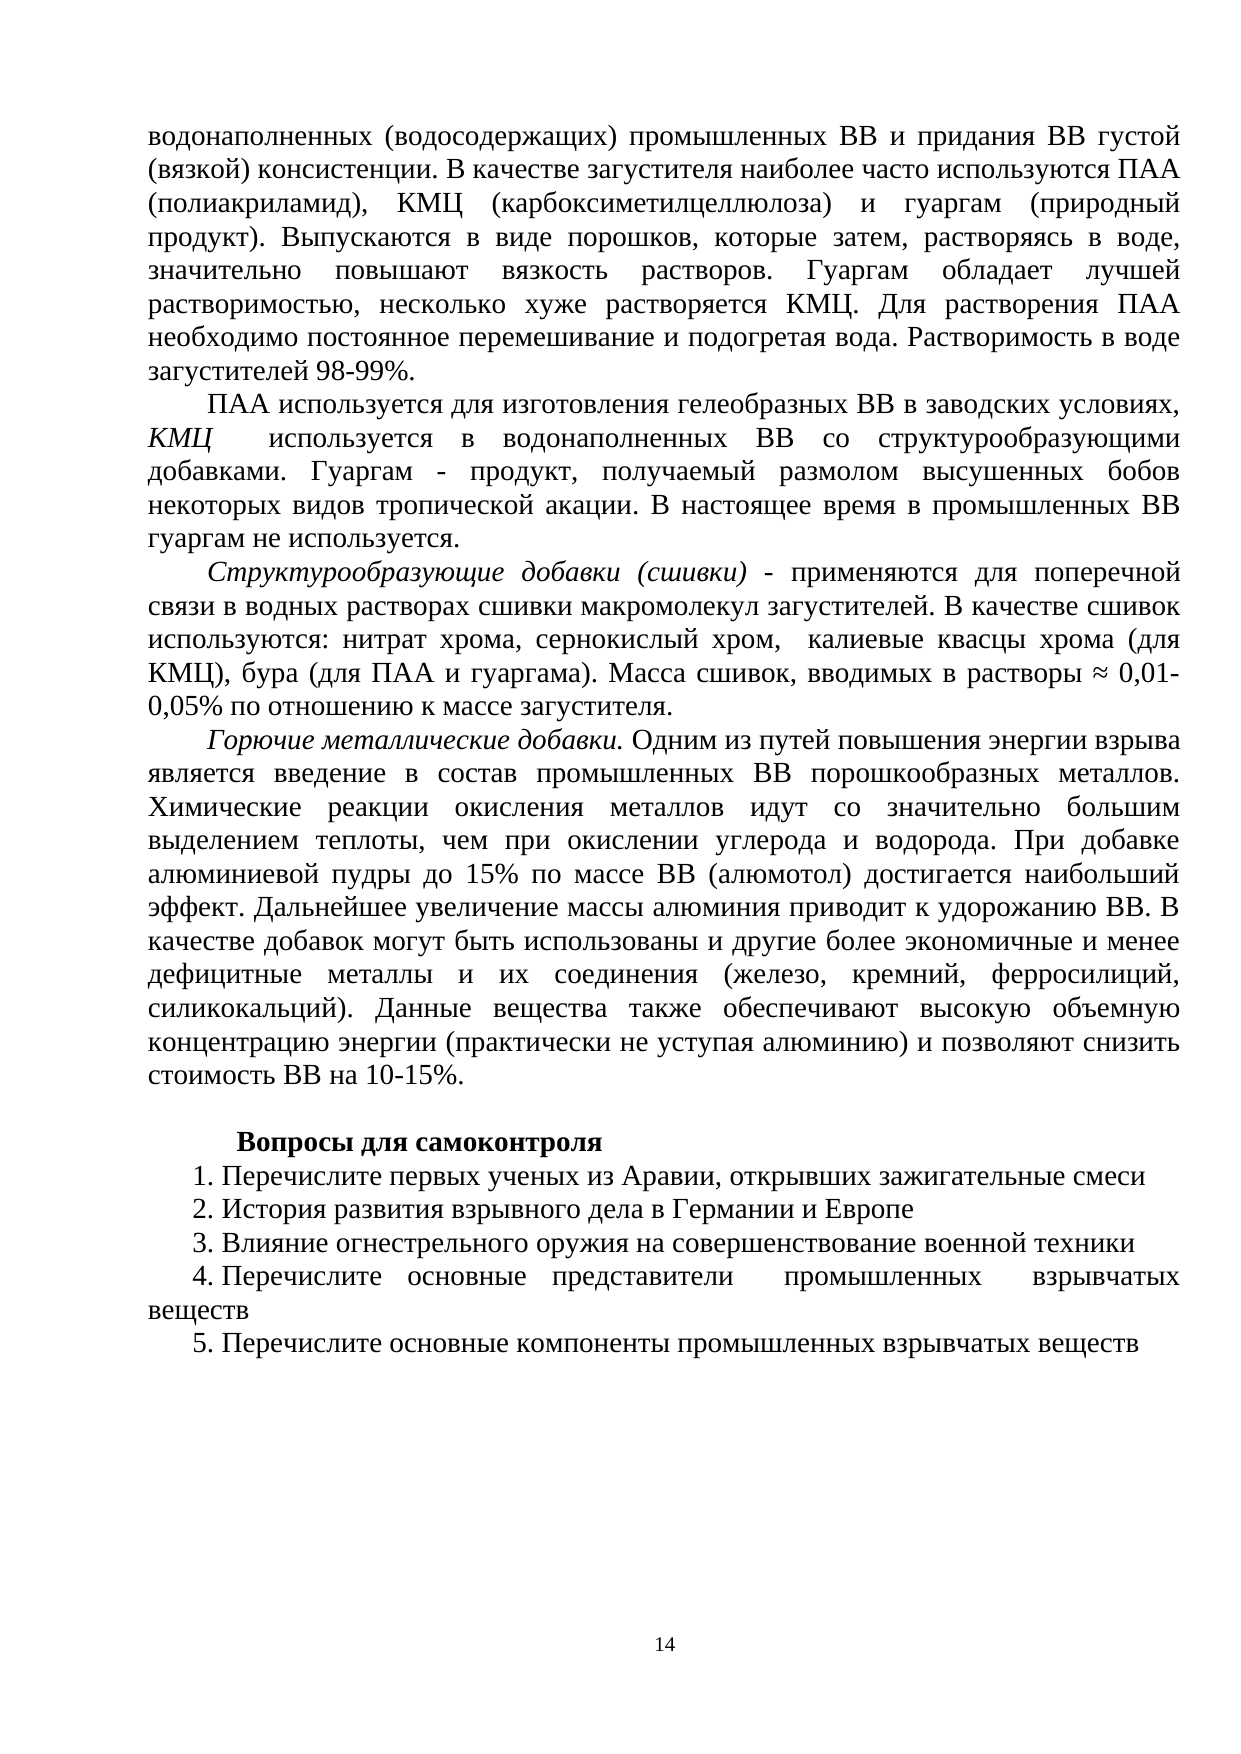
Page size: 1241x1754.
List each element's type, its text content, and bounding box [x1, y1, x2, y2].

text Cтруктурообразующие добавки (сшивки) - применяются для поперечной связи в водных растворах сшивки макромолекул загустителей. В качестве сшивок используются: нитрат хрома, сернокислый хром, калиевые квасцы хрома (для КМЦ), бура (для ПАА и гуаргама). Масса сшивок, вводимых в растворы ≈ 0,01-0,05% по отношению к массе загустителя. [148, 554, 1181, 722]
list Влияние огнестрельного оружия на совершенствование военной техники [148, 1225, 1181, 1258]
list История развития взрывного дела в Германии и Европе [148, 1191, 1181, 1225]
list Перечислите основные компоненты промышленных взрывчатых веществ [148, 1326, 1181, 1359]
text Вопросы для самоконтроля [148, 1124, 1181, 1158]
subtitle ПАА используется для изготовления гелеобразных ВВ в заводских условиях, КМЦ используется в водонаполненных ВВ со структурообразующими добавками. Гуаргам - продукт, получаемый размолом высушенных бобов некоторых видов тропической акации. В настоящее время в промышленных ВВ гуаргам не используется. [148, 386, 1181, 554]
list Перечислите основные представители промышленных взрывчатых веществ [148, 1258, 1181, 1326]
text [148, 118, 1181, 386]
text Горючие металлические добавки. Одним из путей повышения энергии взрыва является введение в состав промышленных ВВ порошкообразных металлов. Химические реакции окисления металлов идут со значительно большим выделением теплоты, чем при окислении углерода и водорода. При добавке алюминиевой пудры до 15% по массе ВВ (алюмотол) достигается наибольший эффект. Дальнейшее увеличение массы алюминия приводит к удорожанию ВВ. В качестве добавок могут быть использованы и другие более экономичные и менее дефицитные металлы и их соединения (железо, кремний, ферросилиций, силикокальций). Данные вещества также обеспечивают высокую объемную концентрацию энергии (практически не уступая алюминию) и позволяют снизить стоимость ВВ на 10-15%. [148, 722, 1181, 1091]
list Перечислите первых ученых из Аравии, открывших зажигательные смеси [148, 1158, 1181, 1191]
